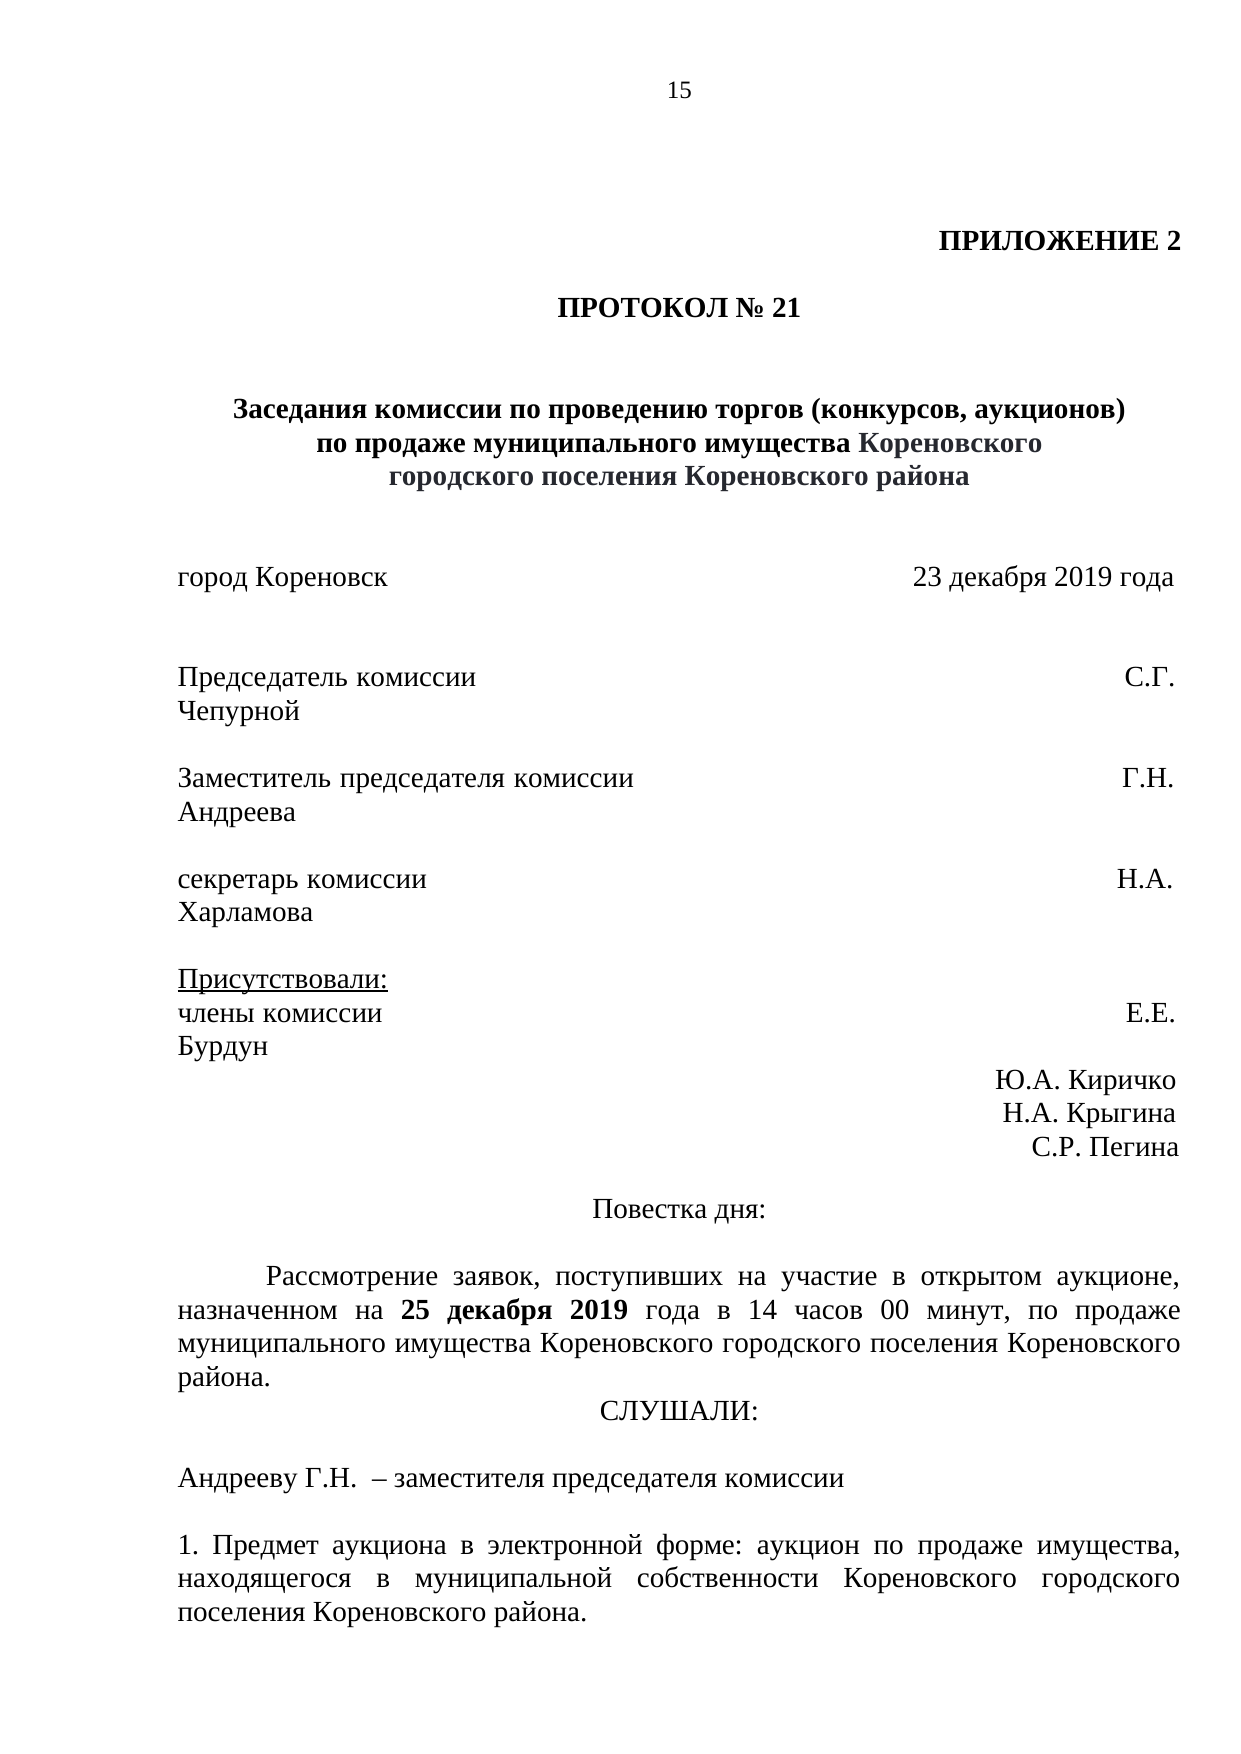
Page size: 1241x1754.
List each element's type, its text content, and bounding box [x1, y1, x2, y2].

text Рассмотрение заявок, поступивших на участие в открытом аукционе, назначенном на 25 декабря 2019 года в 14 часов 00 минут, по продаже муниципального имущества Кореновского городского поселения Кореновского района. [177, 1258, 1181, 1393]
text Председатель комиссии С.Г. Чепурной [177, 659, 1181, 727]
text С.Р. Пегина [177, 1129, 1181, 1163]
text Заместитель председателя комиссии Г.Н. Андреева [177, 760, 1181, 827]
text Н.А. Крыгина [177, 1096, 1181, 1129]
text секретарь комиссии Н.А. Харламова [177, 861, 1181, 928]
text Ю.А. Киричко [177, 1062, 1181, 1096]
text ПРОТОКОЛ № 21 [177, 291, 1181, 324]
text Заседания комиссии по проведению торгов (конкурсов, аукционов) [177, 391, 1181, 425]
text 1. Предмет аукциона в электронной форме: аукцион по продаже имущества, находящегося в муниципальной собственности Кореновского городского поселения Кореновского района. [177, 1527, 1181, 1627]
text СЛУШАЛИ: [177, 1393, 1181, 1426]
text по продаже муниципального имущества Кореновского [177, 425, 1181, 458]
text члены комиссии Е.Е. Бурдун [177, 995, 1181, 1062]
text Присутствовали: [177, 961, 1181, 995]
text Повестка дня: [177, 1191, 1181, 1225]
text городского поселения Кореновского района [177, 458, 1181, 492]
text Андрееву Г.Н. – заместителя председателя комиссии [177, 1460, 1181, 1493]
text ПРИЛОЖЕНИЕ 2 [177, 223, 1181, 257]
text город Кореновск 23 декабря 2019 года [177, 559, 1181, 592]
